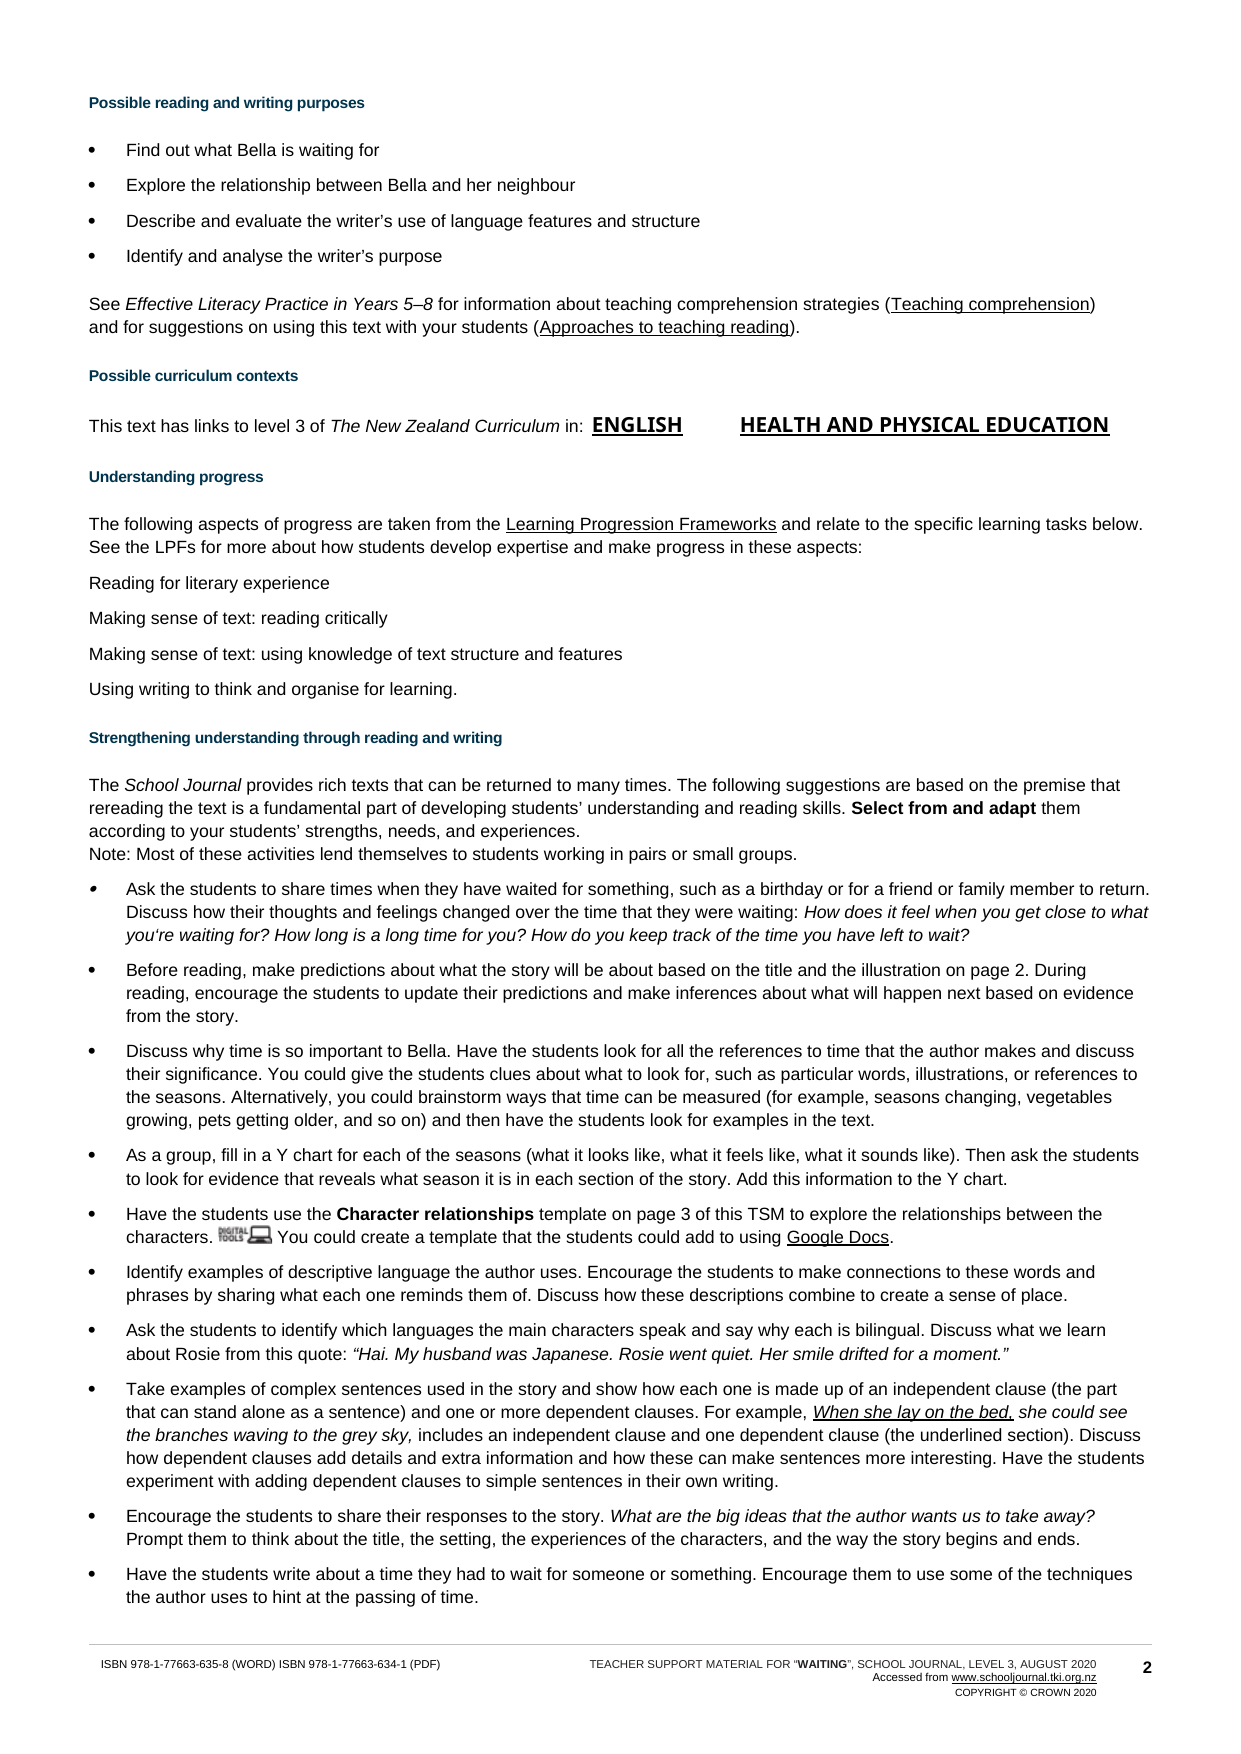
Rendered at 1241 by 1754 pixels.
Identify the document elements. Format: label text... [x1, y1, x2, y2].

list Before reading, make predictions about what the story will be about based on the title and the illustration on page 2. During reading, encourage the students to update their predictions and make inferences about what will happen next based on evidence from the story. [89, 957, 1152, 1026]
list As a group, fill in a Y chart for each of the seasons (what it looks like, what it feels like, what it sounds like). Then ask the students to look for evidence that reveals what season it is in each section of the story. Add this information to the Y chart. [89, 1143, 1152, 1189]
subtitle Possible curriculum contexts [89, 371, 1152, 398]
text Reading for literary experience [89, 570, 1152, 593]
list Identify examples of descriptive language the author uses. Encourage the students to make connections to these words and phrases by sharing what each one reminds them of. Discuss how these descriptions combine to create a sense of place. [89, 1259, 1152, 1305]
text Making sense of text: using knowledge of text structure and features [89, 641, 1152, 664]
list Describe and evaluate the writer’s use of language features and structure [89, 208, 1152, 231]
text The School Journal provides rich texts that can be returned to many times. The following suggestions are based on the premise that rereading the text is a fundamental part of developing students’ understanding and reading skills. Select from and adapt them according to your students’ strengths, needs, and experiences. Note: Most of these activities lend themselves to students working in pairs or small groups. [89, 772, 1152, 864]
list Ask the students to identify which languages the main characters speak and say why each is bilingual. Discuss what we learn about Rosie from this quote: “Hai. My husband was Japanese. Rosie went quiet. Her smile drifted for a moment.” [89, 1318, 1152, 1364]
list Ask the students to share times when they have waited for something, such as a birthday or for a friend or family member to return. Discuss how their thoughts and feelings changed over the time that they were waiting: How does it feel when you get close to what you‘re waiting for? How long is a long time for you? How do you keep track of the time you have left to wait? [89, 876, 1152, 945]
text See Effective Literacy Practice in Years 5–8 for information about teaching comprehension strategies (Teaching comprehension) and for suggestions on using this text with your students (Approaches to teaching reading). [89, 291, 1152, 337]
subtitle Possible reading and writing purposes [89, 98, 1152, 125]
list Find out what Bella is waiting for [89, 137, 1152, 160]
list Identify and analyse the writer’s purpose [89, 243, 1152, 266]
list Encourage the students to share their responses to the story. What are the big ideas that the author wants us to take away? Prompt them to think about the title, the setting, the experiences of the characters, and the way the story begins and ends. [89, 1503, 1152, 1549]
list Take examples of complex sentences used in the story and show how each one is made up of an independent clause (the part that can stand alone as a sentence) and one or more dependent clauses. For example, When she lay on the bed, she could see the branches waving to the grey sky, includes an independent clause and one dependent clause (the underlined section). Discuss how dependent clauses add details and extra information and how these can make sentences more interesting. Have the students experiment with adding dependent clauses to simple sentences in their own writing. [89, 1376, 1152, 1491]
list Discuss why time is so important to Bella. Have the students look for all the references to time that the author makes and discuss their significance. You could give the students clues about what to look for, such as particular words, illustrations, or references to the seasons. Alternatively, you could brainstorm ways that time can be measured (for example, seasons changing, vegetables growing, pets getting older, and so on) and then have the students look for examples in the text. [89, 1039, 1152, 1130]
text Using writing to think and organise for learning. [89, 676, 1152, 699]
list Explore the relationship between Bella and her neighbour [89, 173, 1152, 196]
subtitle Strengthening understanding through reading and writing [89, 732, 1152, 759]
subtitle Understanding progress [89, 472, 1152, 499]
list Have the students write about a time they had to wait for someone or something. Encourage them to use some of the techniques the author uses to hint at the passing of time. [89, 1562, 1152, 1607]
list Have the students use the Character relationships template on page 3 of this TSM to explore the relationships between the characters. You could create a template that the students could add to using Google Docs. [89, 1201, 1152, 1247]
text Making sense of text: reading critically [89, 605, 1152, 628]
text The following aspects of progress are taken from the Learning Progression Frameworks and relate to the specific learning tasks below. See the LPFs for more about how students develop expertise and make progress in these aspects: [89, 512, 1152, 557]
text This text has links to level 3 of The New Zealand Curriculum in: ENGLISH HEALTH AND PHYSICAL EDUCATION [89, 410, 1152, 439]
